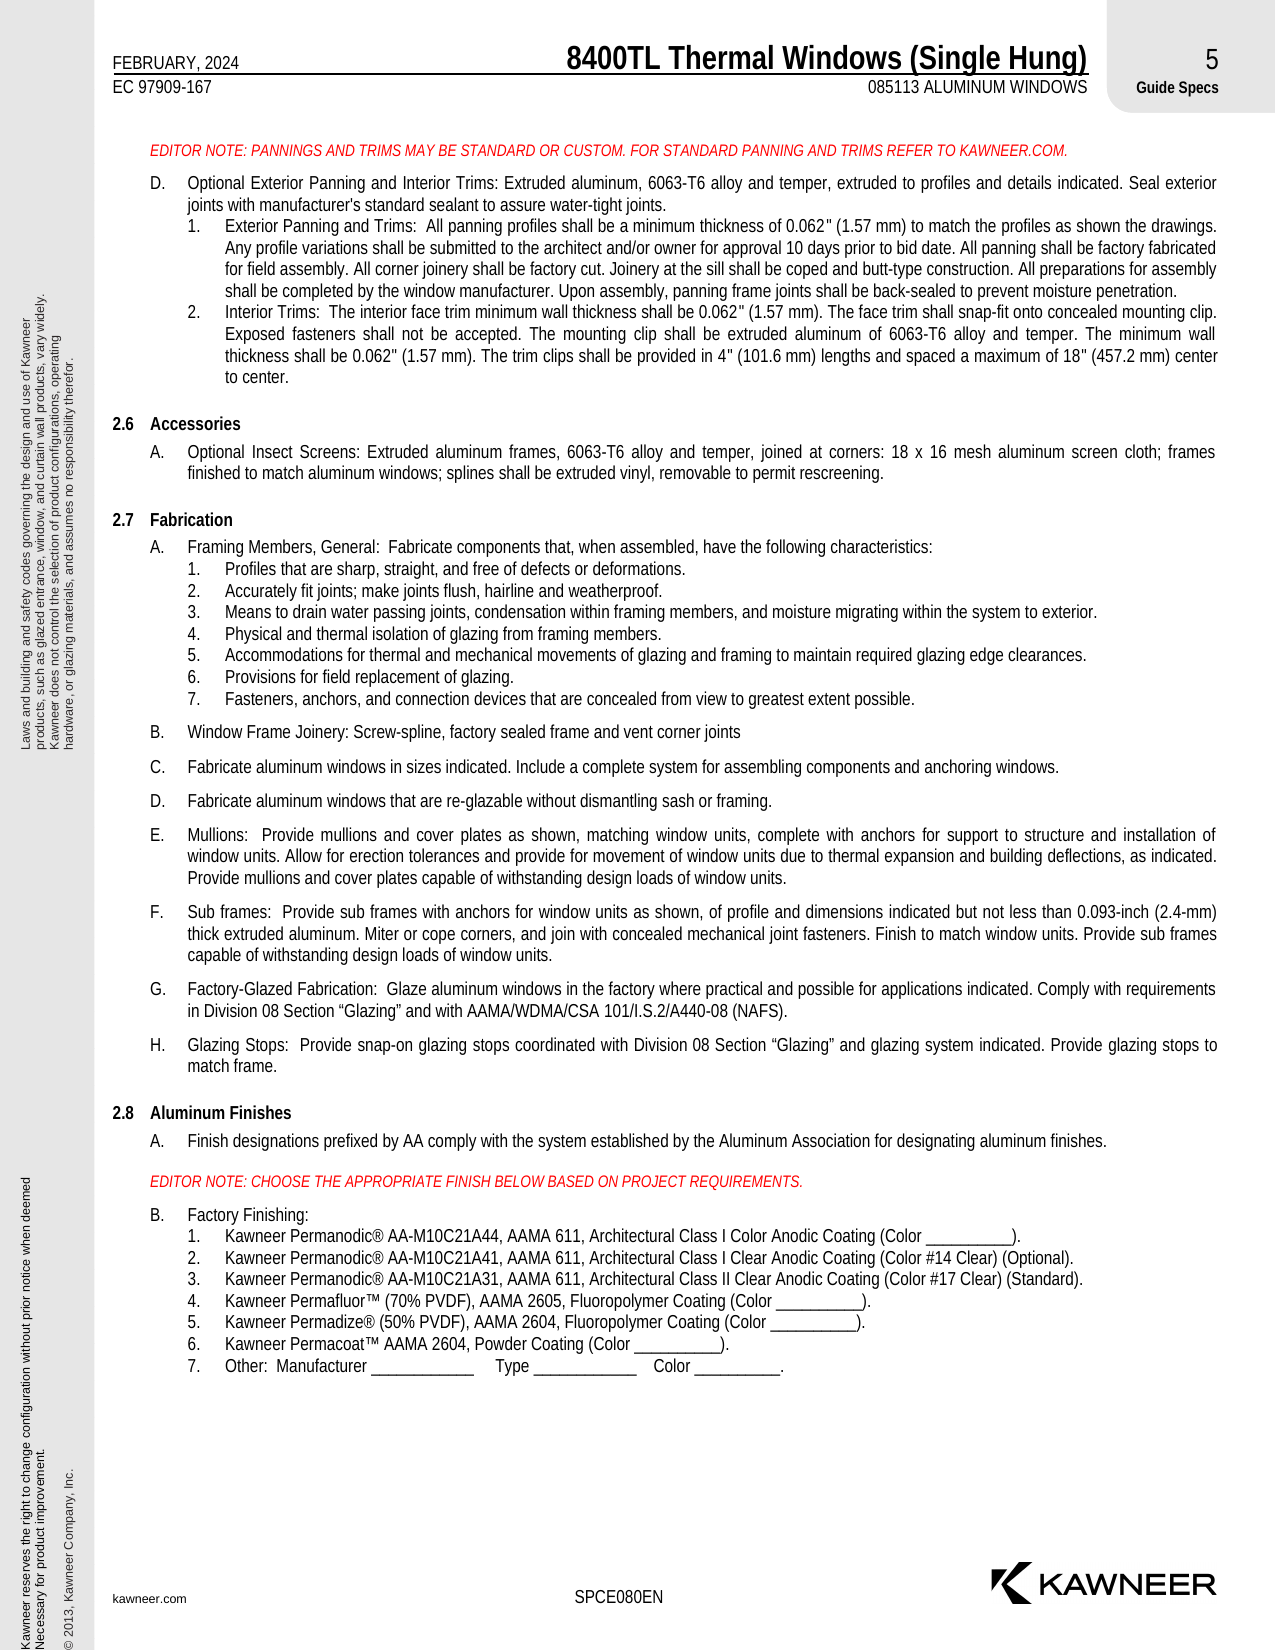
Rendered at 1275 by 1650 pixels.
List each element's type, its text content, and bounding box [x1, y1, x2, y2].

text Framing Members, General: Fabricate components that, when assembled, have the following characteristics: [150, 536, 1218, 558]
text Physical and thermal isolation of glazing from framing members. [187, 623, 1218, 644]
text Fabricate aluminum windows that are re-glazable without dismantling sash or framing. [150, 789, 1218, 811]
text Factory-Glazed Fabrication: Glaze aluminum windows in the factory where practical and possible for applications indicated. Comply with requirements in Division 08 Section “Glazing” and with AAMA/WDMA/CSA 101/I.S.2/A440-08 (NAFS). [150, 978, 1218, 1021]
text Kawneer Permanodic® AA-M10C21A31, AAMA 611, Architectural Class II Clear Anodic Coating (Color #17 Clear) (Standard). [187, 1268, 1218, 1290]
list EDITOR NOTE: CHOOSE THE APPROPRIATE FINISH BELOW BASED ON PROJECT REQUIREMENTS. [150, 1172, 1218, 1191]
text Glazing Stops: Provide snap-on glazing stops coordinated with Division 08 Section “Glazing” and glazing system indicated. Provide glazing stops to match frame. [150, 1034, 1218, 1077]
text Optional Exterior Panning and Interior Trims: Extruded aluminum, 6063-T6 alloy and temper, extruded to profiles and details indicated. Seal exterior joints with manufacturer's standard sealant to assure water-tight joints. [150, 172, 1218, 215]
picture [991, 1562, 1217, 1604]
text Kawneer Permacoat™ AAMA 2604, Powder Coating (Color __________). [187, 1333, 1218, 1354]
text Kawneer Permadize® (50% PVDF), AAMA 2604, Fluoropolymer Coating (Color __________). [187, 1311, 1218, 1333]
text Exterior Panning and Trims: All panning profiles shall be a minimum thickness of 0.062" (1.57 mm) to match the profiles as shown the drawings. Any profile variations shall be submitted to the architect and/or owner for approval 10 days prior to bid date. All panning shall be factory fabricated for field assembly. All corner joinery shall be factory cut. Joinery at the sill shall be coped and butt-type construction. All preparations for assembly shall be completed by the window manufacturer. Upon assembly, panning frame joints shall be back-sealed to prevent moisture penetration. [187, 215, 1218, 301]
text Accessories [112, 413, 1218, 434]
text Kawneer Permafluor™ (70% PVDF), AAMA 2605, Fluoropolymer Coating (Color __________). [187, 1290, 1218, 1311]
text Fasteners, anchors, and connection devices that are concealed from view to greatest extent possible. [187, 687, 1218, 709]
text Window Frame Joinery: Screw-spline, factory sealed frame and vent corner joints [150, 721, 1218, 743]
text Aluminum Finishes [112, 1102, 1218, 1123]
text Fabrication [112, 509, 1218, 530]
text Means to drain water passing joints, condensation within framing members, and moisture migrating within the system to exterior. [187, 601, 1218, 623]
text Profiles that are sharp, straight, and free of defects or deformations. [187, 558, 1218, 579]
text Interior Trims: The interior face trim minimum wall thickness shall be 0.062" (1.57 mm). The face trim shall snap-fit onto concealed mounting clip. Exposed fasteners shall not be accepted. The mounting clip shall be extruded aluminum of 6063-T6 alloy and temper. The minimum wall thickness shall be 0.062" (1.57 mm). The trim clips shall be provided in 4" (101.6 mm) lengths and spaced a maximum of 18" (457.2 mm) center to center. [187, 301, 1218, 388]
text Accommodations for thermal and mechanical movements of glazing and framing to maintain required glazing edge clearances. [187, 644, 1218, 666]
text Other: Manufacturer ____________ Type ____________ Color __________. [187, 1354, 1218, 1376]
text Accurately fit joints; make joints flush, hairline and weatherproof. [187, 579, 1218, 601]
text Finish designations prefixed by AA comply with the system established by the Aluminum Association for designating aluminum finishes. [150, 1129, 1218, 1151]
list EDITOR NOTE: PANNINGS AND TRIMS MAY BE STANDARD OR CUSTOM. FOR STANDARD PANNING AND TRIMS REFER TO KAWNEER.COM. [150, 140, 1218, 159]
text Sub frames: Provide sub frames with anchors for window units as shown, of profile and dimensions indicated but not less than 0.093-inch (2.4-mm) thick extruded aluminum. Miter or cope corners, and join with concealed mechanical joint fasteners. Finish to match window units. Provide sub frames capable of withstanding design loads of window units. [150, 901, 1218, 966]
text Mullions: Provide mullions and cover plates as shown, matching window units, complete with anchors for support to structure and installation of window units. Allow for erection tolerances and provide for movement of window units due to thermal expansion and building deflections, as indicated. Provide mullions and cover plates capable of withstanding design loads of window units. [150, 824, 1218, 888]
text Provisions for field replacement of glazing. [187, 666, 1218, 687]
text Kawneer Permanodic® AA-M10C21A44, AAMA 611, Architectural Class I Color Anodic Coating (Color __________). [187, 1225, 1218, 1247]
text Optional Insect Screens: Extruded aluminum frames, 6063-T6 alloy and temper, joined at corners: 18 x 16 mesh aluminum screen cloth; frames finished to match aluminum windows; splines shall be extruded vinyl, removable to permit rescreening. [150, 441, 1218, 484]
text Factory Finishing: [150, 1204, 1218, 1225]
text Fabricate aluminum windows in sizes indicated. Include a complete system for assembling components and anchoring windows. [150, 756, 1218, 777]
text Kawneer Permanodic® AA-M10C21A41, AAMA 611, Architectural Class I Clear Anodic Coating (Color #14 Clear) (Optional). [187, 1247, 1218, 1268]
